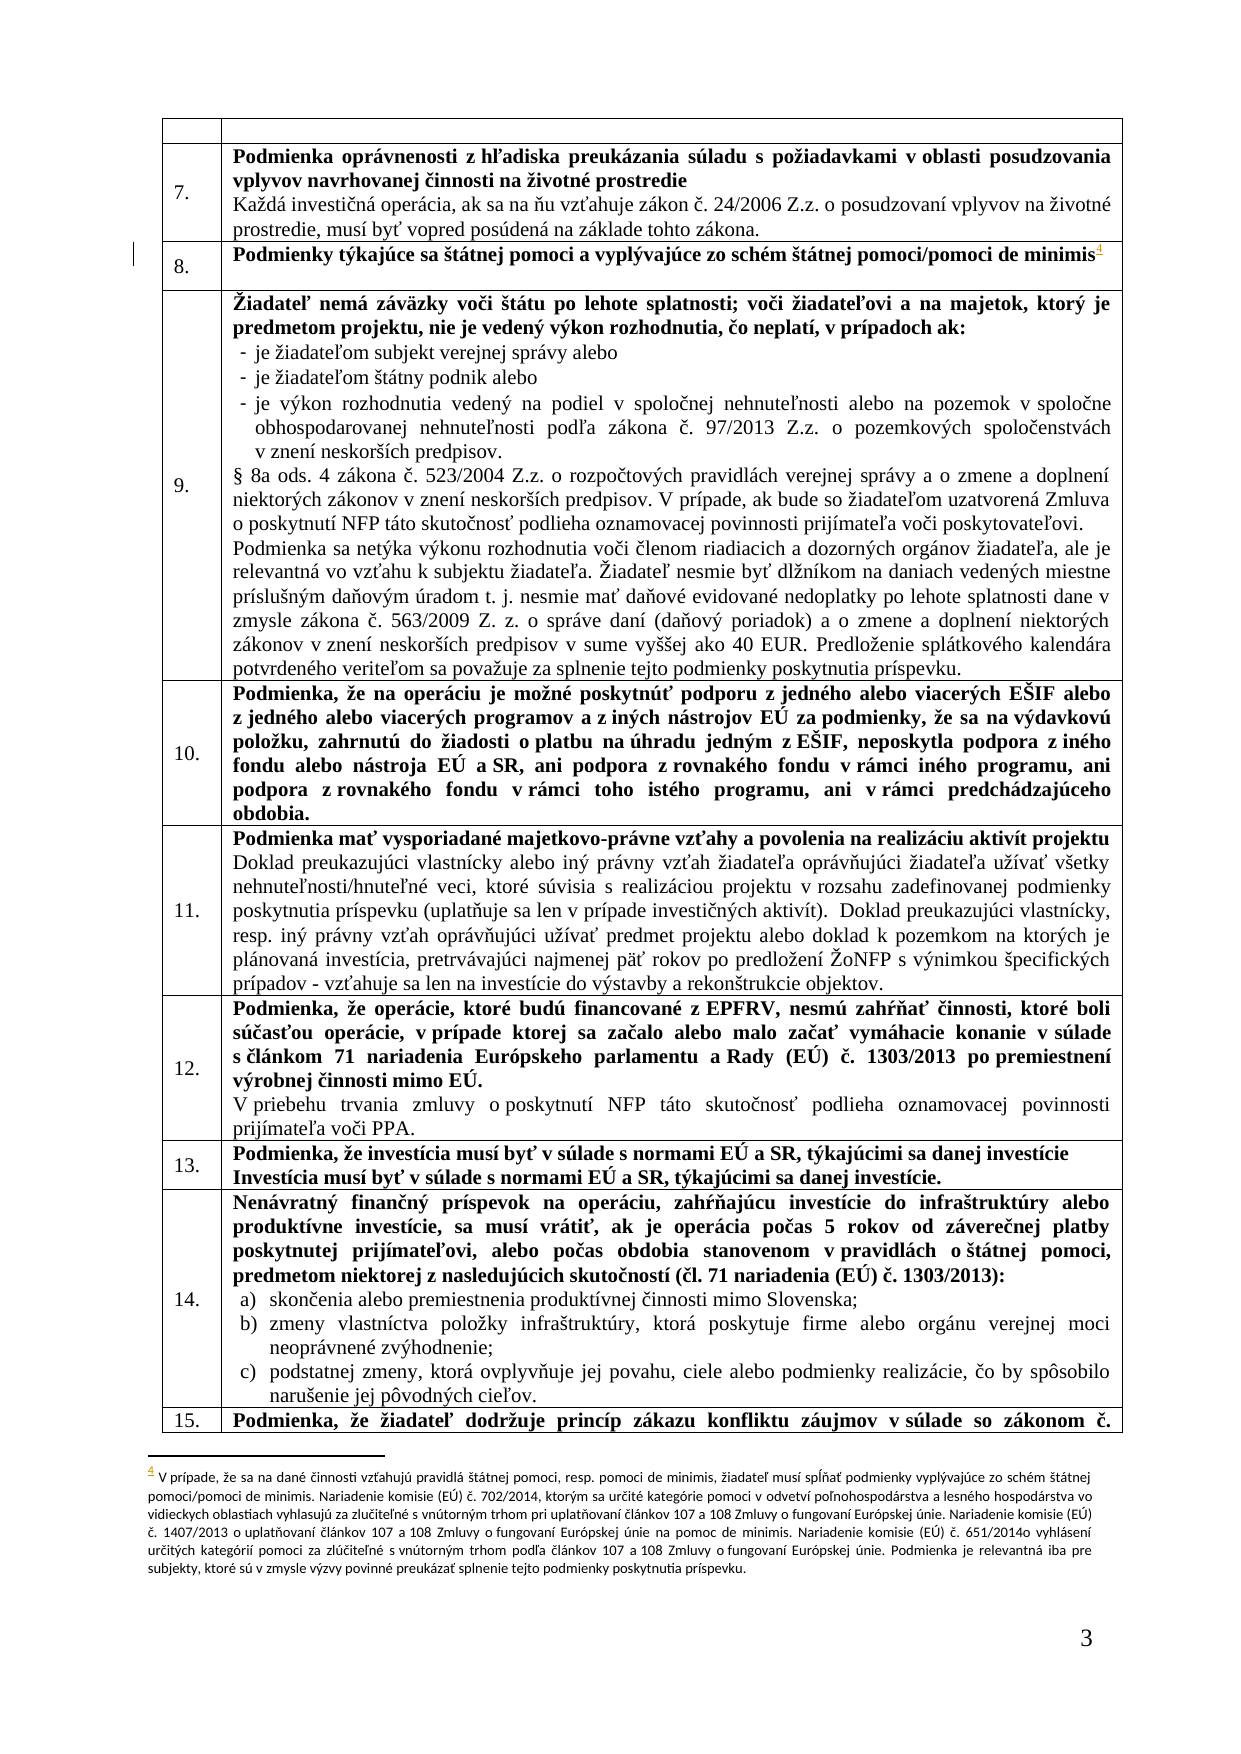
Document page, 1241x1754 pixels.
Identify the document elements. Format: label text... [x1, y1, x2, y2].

table_cell 6. [163, 119, 221, 143]
table_cell Žiadateľ nemá záväzky voči štátu po lehote splatnosti; voči žiadateľovi a na majetok, ktorý je predmetom projektu, nie je vedený výkon rozhodnutia, čo neplatí, v prípadoch ak: je žiadateľom subjekt verejnej správy alebo je žiadateľom štátny podnik alebo je výkon rozhodnutia vedený na podiel v spoločnej nehnuteľnosti alebo na pozemok v spoločne obhospodarovanej nehnuteľnosti podľa zákona č. 97/2013 Z.z. o pozemkových spoločenstvách v znení neskorších predpisov. § 8a ods. 4 zákona č. 523/2004 Z.z. o rozpočtových pravidlách verejnej správy a o zmene a doplnení niektorých zákonov v znení neskorších predpisov. V prípade, ak bude so žiadateľom uzatvorená Zmluva o poskytnutí NFP táto skutočnosť podlieha oznamovacej povinnosti prijímateľa voči poskytovateľovi. Podmienka sa netýka výkonu rozhodnutia voči členom riadiacich a dozorných orgánov žiadateľa, ale je relevantná vo vzťahu k subjektu žiadateľa. Žiadateľ nesmie byť dlžníkom na daniach vedených miestne príslušným daňovým úradom t. j. nesmie mať daňové evidované nedoplatky po lehote splatnosti dane v zmysle zákona č. 563/2009 Z. z. o správe daní (daňový poriadok) a o zmene a doplnení niektorých zákonov v znení neskorších predpisov v sume vyššej ako 40 EUR. Predloženie splátkového kalendára potvrdeného veriteľom sa považuje za splnenie tejto podmienky poskytnutia príspevku. [222, 291, 1122, 680]
table_cell 10. [163, 681, 221, 825]
table_cell Podmienky týkajúce sa štátnej pomoci a vyplývajúce zo schém štátnej pomoci/pomoci de minimis [222, 242, 1122, 290]
table_cell Podmienka, že investícia musí byť v súlade s normami EÚ a SR, týkajúcimi sa danej investície Investícia musí byť v súlade s normami EÚ a SR, týkajúcimi sa danej investície. [222, 1141, 1122, 1189]
table_cell 8. [163, 242, 221, 290]
table_cell 15. [163, 1408, 221, 1432]
table_cell Podmienka, že operácie, ktoré budú financované z EPFRV, nesmú zahŕňať činnosti, ktoré boli súčasťou operácie, v prípade ktorej sa začalo alebo malo začať vymáhacie konanie v súlade s článkom 71 nariadenia Európskeho parlamentu a Rady (EÚ) č. 1303/2013 po premiestnení výrobnej činnosti mimo EÚ. V priebehu trvania zmluvy o poskytnutí NFP táto skutočnosť podlieha oznamovacej povinnosti prijímateľa voči PPA. [222, 996, 1122, 1140]
table_cell 11. [163, 826, 221, 995]
table_cell 12. [163, 996, 221, 1140]
table_cell 13. [163, 1141, 221, 1189]
table_cell 7. [163, 144, 221, 241]
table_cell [222, 119, 1122, 143]
table_cell Nenávratný finančný príspevok na operáciu, zahŕňajúcu investície do infraštruktúry alebo produktívne investície, sa musí vrátiť, ak je operácia počas 5 rokov od záverečnej platby poskytnutej prijímateľovi, alebo počas obdobia stanovenom v pravidlách o štátnej pomoci, predmetom niektorej z nasledujúcich skutočností (čl. 71 nariadenia (EÚ) č. 1303/2013): skončenia alebo premiestnenia produktívnej činnosti mimo Slovenska; zmeny vlastníctva položky infraštruktúry, ktorá poskytuje firme alebo orgánu verejnej moci neoprávnené zvýhodnenie; podstatnej zmeny, ktorá ovplyvňuje jej povahu, ciele alebo podmienky realizácie, čo by spôsobilo narušenie jej pôvodných cieľov. [222, 1190, 1122, 1407]
table_cell Podmienka oprávnenosti z hľadiska preukázania súladu s požiadavkami v oblasti posudzovania vplyvov navrhovanej činnosti na životné prostredie Každá investičná operácia, ak sa na ňu vzťahuje zákon č. 24/2006 Z.z. o posudzovaní vplyvov na životné prostredie, musí byť vopred posúdená na základe tohto zákona. [222, 144, 1122, 241]
table_cell 9. [163, 291, 221, 680]
table_cell 14. [163, 1190, 221, 1407]
table_cell Podmienka mať vysporiadané majetkovo-právne vzťahy a povolenia na realizáciu aktivít projektu Doklad preukazujúci vlastnícky alebo iný právny vzťah žiadateľa oprávňujúci žiadateľa užívať všetky nehnuteľnosti/hnuteľné veci, ktoré súvisia s realizáciou projektu v rozsahu zadefinovanej podmienky poskytnutia príspevku (uplatňuje sa len v prípade investičných aktivít). Doklad preukazujúci vlastnícky, resp. iný právny vzťah oprávňujúci užívať predmet projektu alebo doklad k pozemkom na ktorých je plánovaná investícia, pretrvávajúci najmenej päť rokov po predložení ŽoNFP s výnimkou špecifických prípadov - vzťahuje sa len na investície do výstavby a rekonštrukcie objektov. [222, 826, 1122, 995]
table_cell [222, 1408, 1122, 1432]
table_cell Podmienka, že na operáciu je možné poskytnúť podporu z jedného alebo viacerých EŠIF alebo z jedného alebo viacerých programov a z iných nástrojov EÚ za podmienky, že sa na výdavkovú položku, zahrnutú do žiadosti o platbu na úhradu jedným z EŠIF, neposkytla podpora z iného fondu alebo nástroja EÚ a SR, ani podpora z rovnakého fondu v rámci iného programu, ani podpora z rovnakého fondu v rámci toho istého programu, ani v rámci predchádzajúceho obdobia. [222, 681, 1122, 825]
